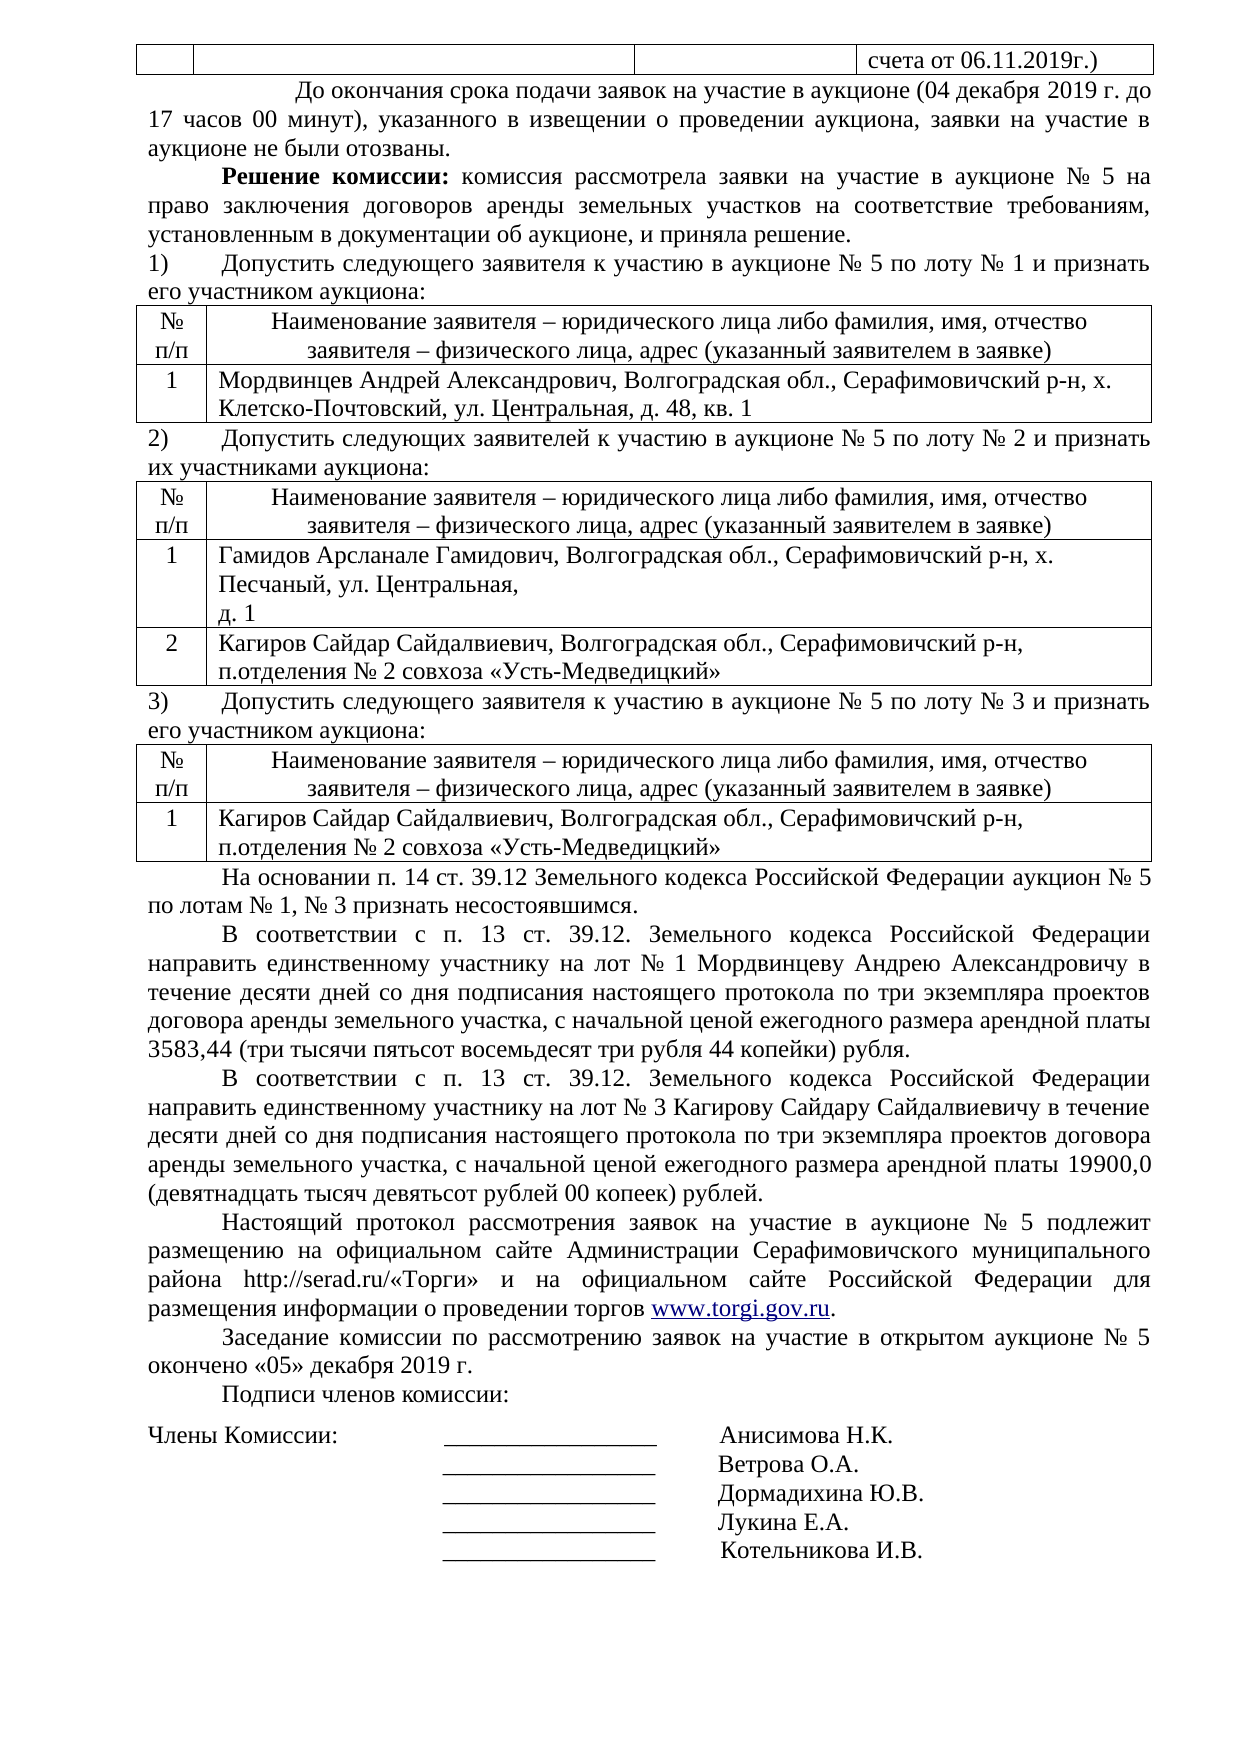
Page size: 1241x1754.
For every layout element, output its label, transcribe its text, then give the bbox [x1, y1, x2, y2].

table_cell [857, 45, 1153, 74]
table_cell Мордвинцев Андрей Александрович, Волгоградская обл., Серафимовичский р-н, х. Клетско-Почтовский, ул. Центральная, д. 48, кв. 1 [207, 365, 1151, 422]
table_cell 1 [137, 45, 193, 74]
text В соответствии с п. 13 ст. 39.12. Земельного кодекса Российской Федерации направить единственному участнику на лот № 1 Мордвинцеву Андрею Александровичу в течение десяти дней со дня подписания настоящего протокола по три экземпляра проектов договора аренды земельного участка, с начальной ценой ежегодного размера арендной платы 3583,44 (три тысячи пятьсот восемьдесят три рубля 44 копейки) рубля. [148, 919, 1152, 1063]
text Настоящий протокол рассмотрения заявок на участие в аукционе № 5 подлежит размещению на официальном сайте Администрации Серафимовичского муниципального района http://serad.ru/«Торги» и на официальном сайте Российской Федерации для размещения информации о проведении торгов www.torgi.gov.ru. [148, 1207, 1152, 1322]
table_header № п/п [137, 745, 206, 802]
table_cell Кагиров Сайдар Сайдалвиевич, Волгоградская обл., Серафимовичский р-н, п.отделения № 2 совхоза «Усть-Медведицкий» [207, 628, 1151, 685]
text _________________ Котельникова И.В. [148, 1536, 1152, 1564]
list Допустить следующего заявителя к участию в аукционе № 5 по лоту № 3 и признать его участником аукциона: [148, 686, 1152, 744]
table_cell Гамидов Арсланале Гамидович, Волгоградская обл., Серафимовичский р-н, х. Песчаный, ул. Центральная, д. 1 [207, 540, 1151, 627]
text На основании п. 14 ст. 39.12 Земельного кодекса Российской Федерации аукцион № 5 по лотам № 1, № 3 признать несостоявшимся. [148, 862, 1152, 919]
table_cell 1 [137, 803, 206, 861]
text Заседание комиссии по рассмотрению заявок на участие в открытом аукционе № 5 окончено «05» декабря 2019 г. [148, 1322, 1152, 1379]
table_header № п/п [137, 482, 206, 539]
table_cell 1 [137, 540, 206, 627]
text Решение комиссии: комиссия рассмотрела заявки на участие в аукционе № 5 на право заключения договоров аренды земельных участков на соответствие требованиям, установленным в документации об аукционе, и приняла решение. [148, 161, 1152, 248]
table_cell 2 [137, 628, 206, 685]
table_header № п/п [137, 306, 206, 364]
text До окончания срока подачи заявок на участие в аукционе (04 декабря 2019 г. до 17 часов 00 минут), указанного в извещении о проведении аукциона, заявки на участие в аукционе не были отозваны. [148, 75, 1152, 161]
table_header Наименование заявителя – юридического лица либо фамилия, имя, отчество заявителя – физического лица, адрес (указанный заявителем в заявке) [207, 306, 1151, 364]
list Допустить следующего заявителя к участию в аукционе № 5 по лоту № 1 и признать его участником аукциона: [148, 248, 1152, 305]
text Члены Комиссии: _________________ Анисимова Н.К. [148, 1421, 1152, 1449]
text В соответствии с п. 13 ст. 39.12. Земельного кодекса Российской Федерации направить единственному участнику на лот № 3 Кагирову Сайдару Сайдалвиевичу в течение десяти дней со дня подписания настоящего протокола по три экземпляра проектов договора аренды земельного участка, с начальной ценой ежегодного размера арендной платы 19900,0 (девятнадцать тысяч девятьсот рублей 00 копеек) рублей. [148, 1063, 1152, 1207]
text _________________ Лукина Е.А. [148, 1507, 1152, 1536]
table_header Наименование заявителя – юридического лица либо фамилия, имя, отчество заявителя – физического лица, адрес (указанный заявителем в заявке) [207, 482, 1151, 539]
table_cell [635, 45, 856, 74]
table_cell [194, 45, 634, 74]
table_header Наименование заявителя – юридического лица либо фамилия, имя, отчество заявителя – физического лица, адрес (указанный заявителем в заявке) [207, 745, 1151, 802]
text _________________ Дормадихина Ю.В. [148, 1478, 1152, 1507]
text Подписи членов комиссии: [148, 1379, 1152, 1408]
list Допустить следующих заявителей к участию в аукционе № 5 по лоту № 2 и признать их участниками аукциона: [148, 423, 1152, 481]
text _________________ Ветрова О.А. [148, 1449, 1152, 1478]
table_cell Кагиров Сайдар Сайдалвиевич, Волгоградская обл., Серафимовичский р-н, п.отделения № 2 совхоза «Усть-Медведицкий» [207, 803, 1151, 861]
table_cell 1 [137, 365, 206, 422]
